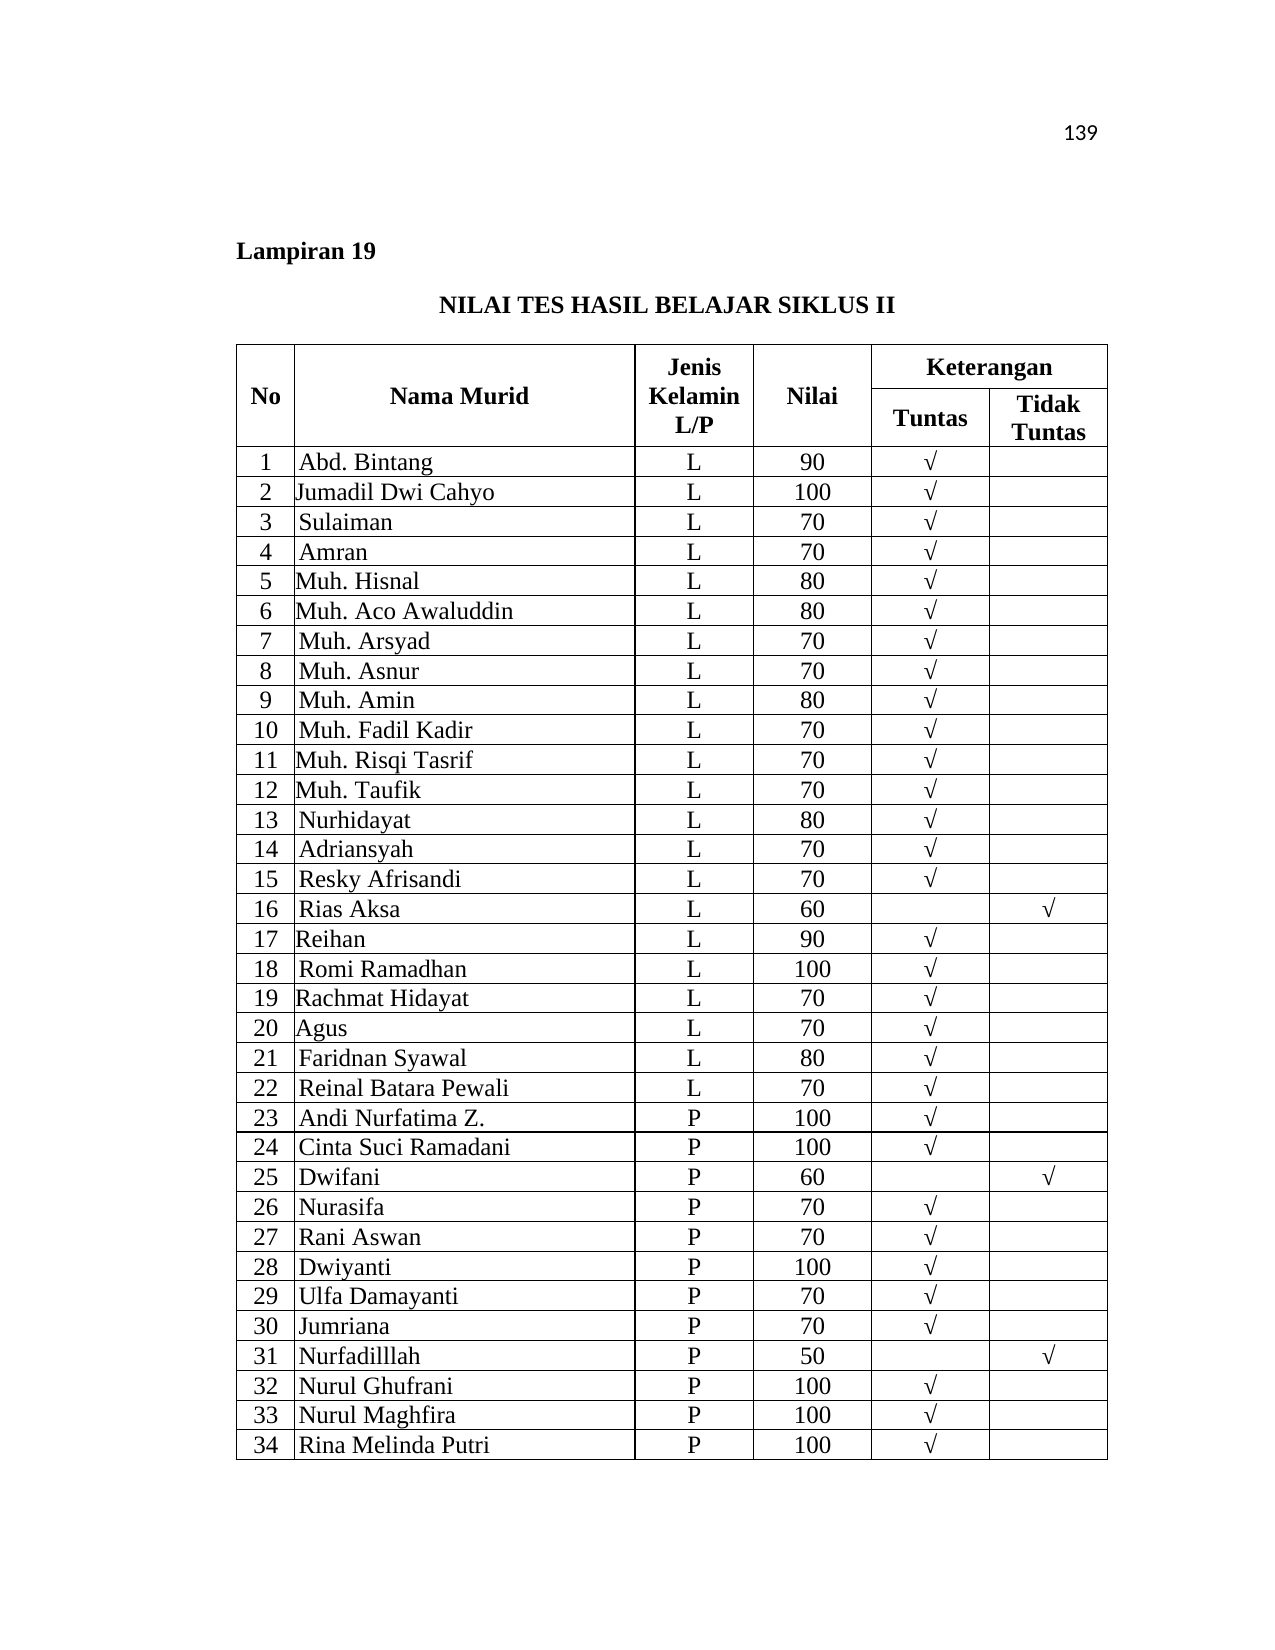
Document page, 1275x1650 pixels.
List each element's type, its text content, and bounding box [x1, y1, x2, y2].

table_cell √ [872, 596, 989, 625]
table_cell 100 [754, 1133, 871, 1161]
table_cell [990, 1430, 1107, 1459]
table_cell 7 [237, 626, 294, 655]
table_cell 2 [237, 477, 294, 506]
table_cell 70 [754, 864, 871, 893]
table_cell 31 [237, 1341, 294, 1370]
table_cell Nurfadilllah [295, 1341, 634, 1370]
table_cell Muh. Taufik [295, 775, 634, 804]
table_cell √ [872, 507, 989, 536]
table_cell [990, 715, 1107, 744]
table_cell [990, 1401, 1107, 1429]
table_cell Muh. Risqi Tasrif [295, 745, 634, 774]
table_cell P [636, 1311, 753, 1340]
table_cell 6 [237, 596, 294, 625]
table_cell √ [872, 954, 989, 982]
table_cell √ [872, 805, 989, 833]
table_cell L [636, 924, 753, 953]
table_cell P [636, 1371, 753, 1399]
table_cell 16 [237, 894, 294, 923]
table_cell [990, 745, 1107, 774]
table_cell Rachmat Hidayat [295, 984, 634, 1012]
table_cell Sulaiman [295, 507, 634, 536]
table_cell 70 [754, 1192, 871, 1221]
table_cell L [636, 656, 753, 684]
table_cell [990, 447, 1107, 476]
table_cell Jumriana [295, 1311, 634, 1340]
table_cell L [636, 715, 753, 744]
table_cell Romi Ramadhan [295, 954, 634, 982]
table_cell 18 [237, 954, 294, 982]
table_cell L [636, 477, 753, 506]
table_cell P [636, 1103, 753, 1131]
table_cell Rina Melinda Putri [295, 1430, 634, 1459]
table_cell L [636, 686, 753, 714]
table_cell 60 [754, 1162, 871, 1191]
table_cell [990, 477, 1107, 506]
table_cell L [636, 596, 753, 625]
table_cell L [636, 626, 753, 655]
table_cell 5 [237, 566, 294, 595]
table_cell √ [872, 1401, 989, 1429]
table_cell 22 [237, 1073, 294, 1102]
table_cell [990, 864, 1107, 893]
table_cell L [636, 1043, 753, 1072]
table_cell 90 [754, 924, 871, 953]
table_cell [990, 1043, 1107, 1072]
table_cell 19 [237, 984, 294, 1012]
table_cell Rani Aswan [295, 1222, 634, 1251]
table_cell 33 [237, 1401, 294, 1429]
table_cell [990, 954, 1107, 982]
table_cell L [636, 835, 753, 863]
table_cell √ [872, 1192, 989, 1221]
table_cell Muh. Hisnal [295, 566, 634, 595]
table_cell P [636, 1401, 753, 1429]
table_cell L [636, 805, 753, 833]
table_cell [990, 1192, 1107, 1221]
table_cell 100 [754, 1401, 871, 1429]
table_cell 60 [754, 894, 871, 923]
table_cell [990, 686, 1107, 714]
table_cell √ [872, 775, 989, 804]
table_cell √ [872, 1103, 989, 1131]
table_cell 70 [754, 1311, 871, 1340]
table_cell 34 [237, 1430, 294, 1459]
table_cell 100 [754, 477, 871, 506]
table_cell 23 [237, 1103, 294, 1131]
table_cell 100 [754, 1252, 871, 1280]
table_cell 70 [754, 656, 871, 684]
table_cell 70 [754, 775, 871, 804]
table_cell L [636, 566, 753, 595]
table_cell Tidak Tuntas [990, 389, 1107, 446]
table_cell 70 [754, 537, 871, 565]
table_cell L [636, 775, 753, 804]
table_cell √ [872, 984, 989, 1012]
table_cell 100 [754, 1371, 871, 1399]
table_cell 30 [237, 1311, 294, 1340]
table_cell 3 [237, 507, 294, 536]
table_cell Faridnan Syawal [295, 1043, 634, 1072]
table_cell [990, 775, 1107, 804]
table_cell [990, 805, 1107, 833]
table_header Nama Murid [295, 345, 634, 446]
table_cell 29 [237, 1281, 294, 1310]
table_cell Muh. Amin [295, 686, 634, 714]
table_header Keterangan [872, 345, 1107, 388]
table_cell [990, 1133, 1107, 1161]
table_cell 80 [754, 805, 871, 833]
table_cell √ [990, 894, 1107, 923]
table_cell √ [872, 864, 989, 893]
table_cell 13 [237, 805, 294, 833]
table_cell 100 [754, 1430, 871, 1459]
table_cell 70 [754, 745, 871, 774]
table_cell 70 [754, 984, 871, 1012]
table_cell Adriansyah [295, 835, 634, 863]
table_cell 80 [754, 566, 871, 595]
table_cell 70 [754, 507, 871, 536]
table_cell Jumadil Dwi Cahyo [295, 477, 634, 506]
table_cell √ [872, 1073, 989, 1102]
table_cell 70 [754, 715, 871, 744]
table_cell 70 [754, 1073, 871, 1102]
table_cell 26 [237, 1192, 294, 1221]
table_cell L [636, 745, 753, 774]
table_cell √ [872, 477, 989, 506]
table_cell [990, 1281, 1107, 1310]
table_cell Cinta Suci Ramadani [295, 1133, 634, 1161]
table_cell Muh. Asnur [295, 656, 634, 684]
table_cell 70 [754, 626, 871, 655]
table_cell 8 [237, 656, 294, 684]
table_cell [872, 1162, 989, 1191]
table_cell √ [872, 1043, 989, 1072]
table_cell Abd. Bintang [295, 447, 634, 476]
table_cell L [636, 447, 753, 476]
table_cell 80 [754, 596, 871, 625]
table_cell P [636, 1133, 753, 1161]
table_cell [990, 1222, 1107, 1251]
table_cell 25 [237, 1162, 294, 1191]
table_cell √ [990, 1162, 1107, 1191]
table_cell 1 [237, 447, 294, 476]
table_cell [990, 1103, 1107, 1131]
table_cell √ [872, 745, 989, 774]
table_cell 80 [754, 1043, 871, 1072]
table_cell 9 [237, 686, 294, 714]
table_cell Andi Nurfatima Z. [295, 1103, 634, 1131]
table_cell Nurul Ghufrani [295, 1371, 634, 1399]
table_cell [990, 835, 1107, 863]
table_cell [990, 537, 1107, 565]
table_cell L [636, 954, 753, 982]
table_cell Nurhidayat [295, 805, 634, 833]
table_cell Amran [295, 537, 634, 565]
table_cell L [636, 864, 753, 893]
table_cell √ [872, 1430, 989, 1459]
table_cell P [636, 1252, 753, 1280]
table_cell √ [872, 566, 989, 595]
table_cell 50 [754, 1341, 871, 1370]
table_cell [990, 1371, 1107, 1399]
table_cell √ [872, 686, 989, 714]
table_cell √ [990, 1341, 1107, 1370]
table_cell [990, 984, 1107, 1012]
table_cell [990, 656, 1107, 684]
table_cell 27 [237, 1222, 294, 1251]
table_cell Muh. Fadil Kadir [295, 715, 634, 744]
table_cell Dwiyanti [295, 1252, 634, 1280]
table_cell L [636, 894, 753, 923]
table_cell 20 [237, 1013, 294, 1042]
table_cell 70 [754, 1222, 871, 1251]
table_cell 11 [237, 745, 294, 774]
table_cell 10 [237, 715, 294, 744]
table_cell Muh. Arsyad [295, 626, 634, 655]
table_cell [990, 1311, 1107, 1340]
table_cell √ [872, 447, 989, 476]
table_cell √ [872, 1222, 989, 1251]
table_cell √ [872, 537, 989, 565]
table_cell L [636, 1073, 753, 1102]
table_cell Resky Afrisandi [295, 864, 634, 893]
table_cell 15 [237, 864, 294, 893]
table_cell [990, 1013, 1107, 1042]
text NILAI TES HASIL BELAJAR SIKLUS II [236, 290, 1098, 319]
table_cell √ [872, 715, 989, 744]
table_cell [990, 507, 1107, 536]
table_cell P [636, 1162, 753, 1191]
table_cell √ [872, 1133, 989, 1161]
table_cell P [636, 1192, 753, 1221]
table_cell √ [872, 626, 989, 655]
table_cell L [636, 507, 753, 536]
table_cell L [636, 984, 753, 1012]
table_cell 28 [237, 1252, 294, 1280]
table_cell 90 [754, 447, 871, 476]
table_cell Reihan [295, 924, 634, 953]
table_cell 32 [237, 1371, 294, 1399]
table_header No [237, 345, 294, 446]
text Lampiran 19 [236, 236, 1098, 265]
table_cell 70 [754, 1013, 871, 1042]
table_cell [990, 924, 1107, 953]
table_cell 70 [754, 835, 871, 863]
table_cell √ [872, 924, 989, 953]
table_cell 24 [237, 1133, 294, 1161]
table_cell [990, 1252, 1107, 1280]
table_cell [990, 566, 1107, 595]
table_cell P [636, 1281, 753, 1310]
table_cell Muh. Aco Awaluddin [295, 596, 634, 625]
table_cell [990, 596, 1107, 625]
table_cell √ [872, 1311, 989, 1340]
table_cell √ [872, 656, 989, 684]
table_cell 21 [237, 1043, 294, 1072]
table_cell P [636, 1430, 753, 1459]
table_cell [872, 1341, 989, 1370]
table_cell Agus [295, 1013, 634, 1042]
table_cell 14 [237, 835, 294, 863]
table_cell P [636, 1222, 753, 1251]
table_cell √ [872, 835, 989, 863]
table_cell Reinal Batara Pewali [295, 1073, 634, 1102]
table_cell Nurasifa [295, 1192, 634, 1221]
table_cell 80 [754, 686, 871, 714]
table_cell 17 [237, 924, 294, 953]
table_cell P [636, 1341, 753, 1370]
table_cell Tuntas [872, 389, 989, 446]
table_cell [990, 1073, 1107, 1102]
table_cell √ [872, 1281, 989, 1310]
table_cell 70 [754, 1281, 871, 1310]
table_cell [872, 894, 989, 923]
table_cell Rias Aksa [295, 894, 634, 923]
table_cell L [636, 1013, 753, 1042]
table_cell 12 [237, 775, 294, 804]
table_cell √ [872, 1013, 989, 1042]
table_header Jenis Kelamin L/P [636, 345, 753, 446]
table_cell √ [872, 1371, 989, 1399]
table_cell 100 [754, 954, 871, 982]
table_cell Nurul Maghfira [295, 1401, 634, 1429]
table_cell L [636, 537, 753, 565]
table_cell [990, 626, 1107, 655]
table_cell 100 [754, 1103, 871, 1131]
table_cell Ulfa Damayanti [295, 1281, 634, 1310]
table_cell Dwifani [295, 1162, 634, 1191]
table_cell 4 [237, 537, 294, 565]
table_cell √ [872, 1252, 989, 1280]
table_header Nilai [754, 345, 871, 446]
